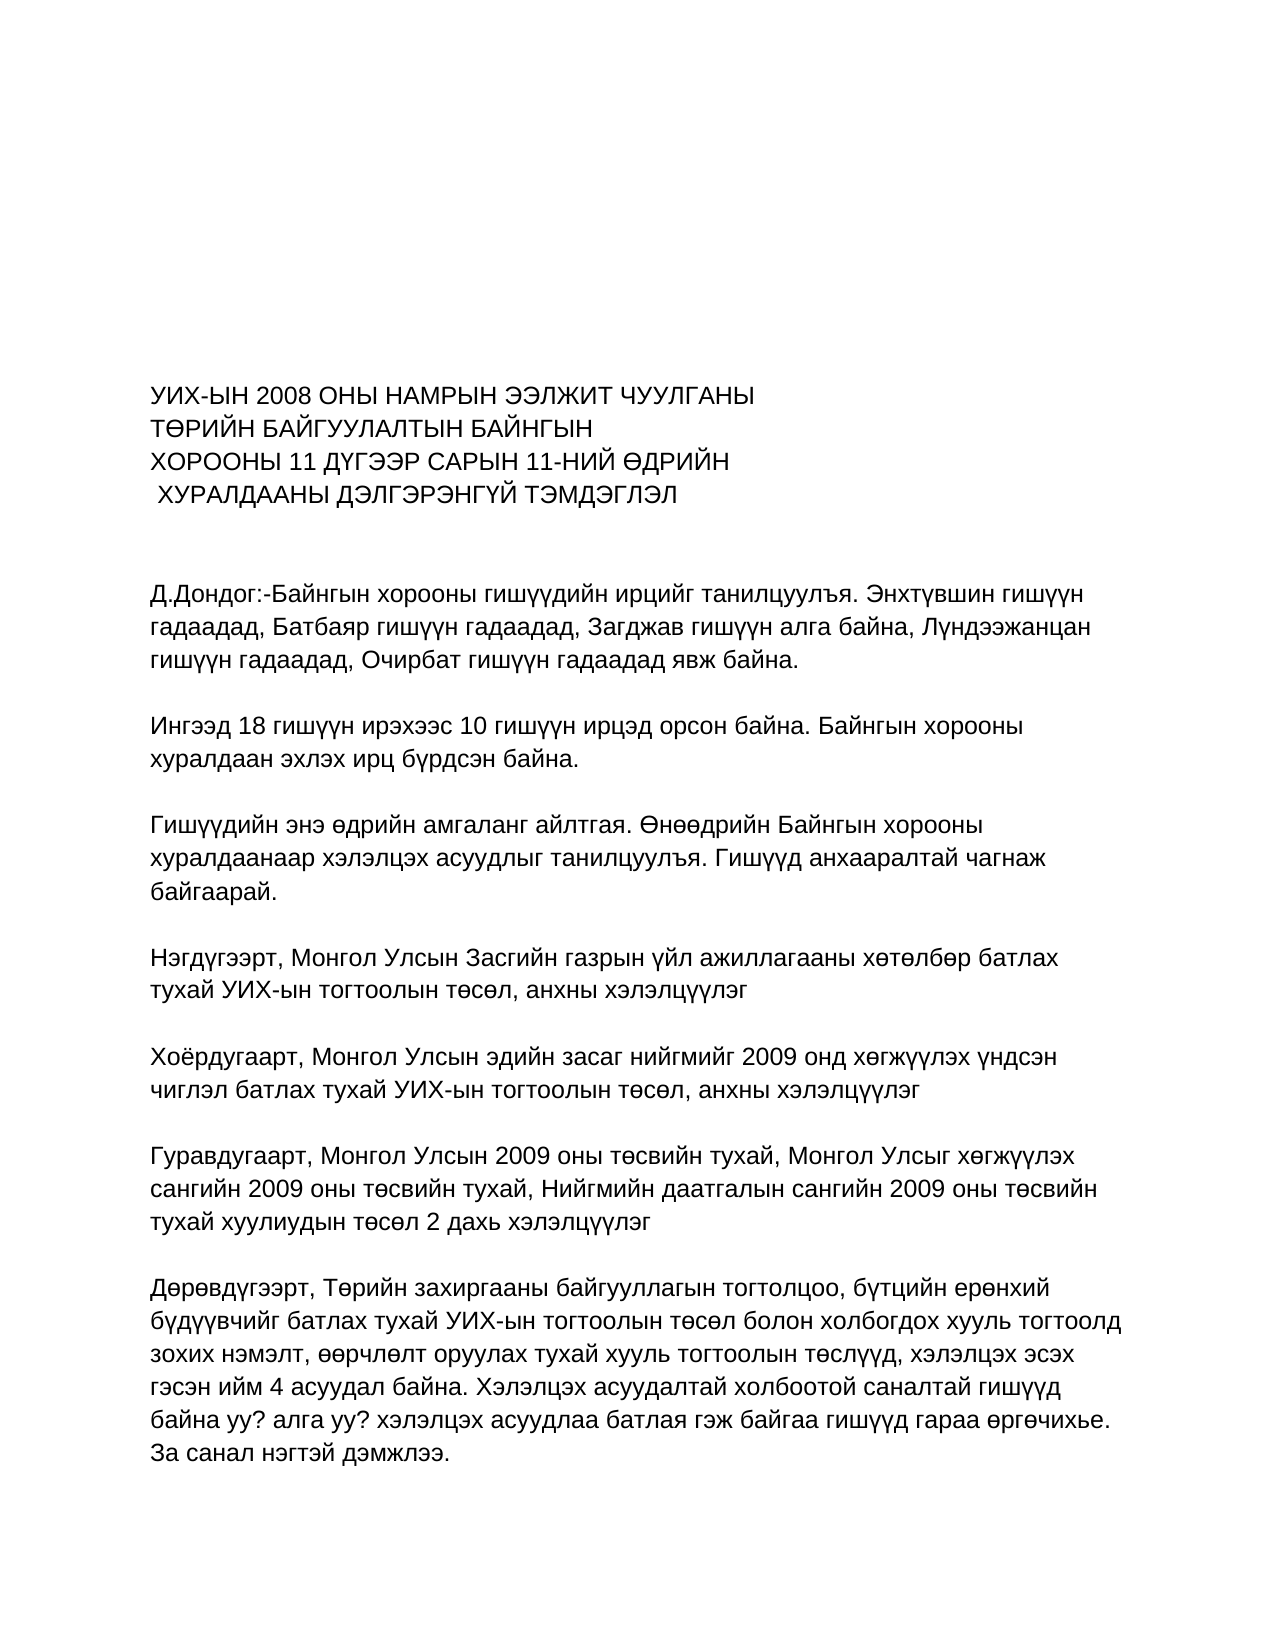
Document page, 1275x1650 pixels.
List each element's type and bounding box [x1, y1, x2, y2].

text [150, 150, 1125, 1499]
